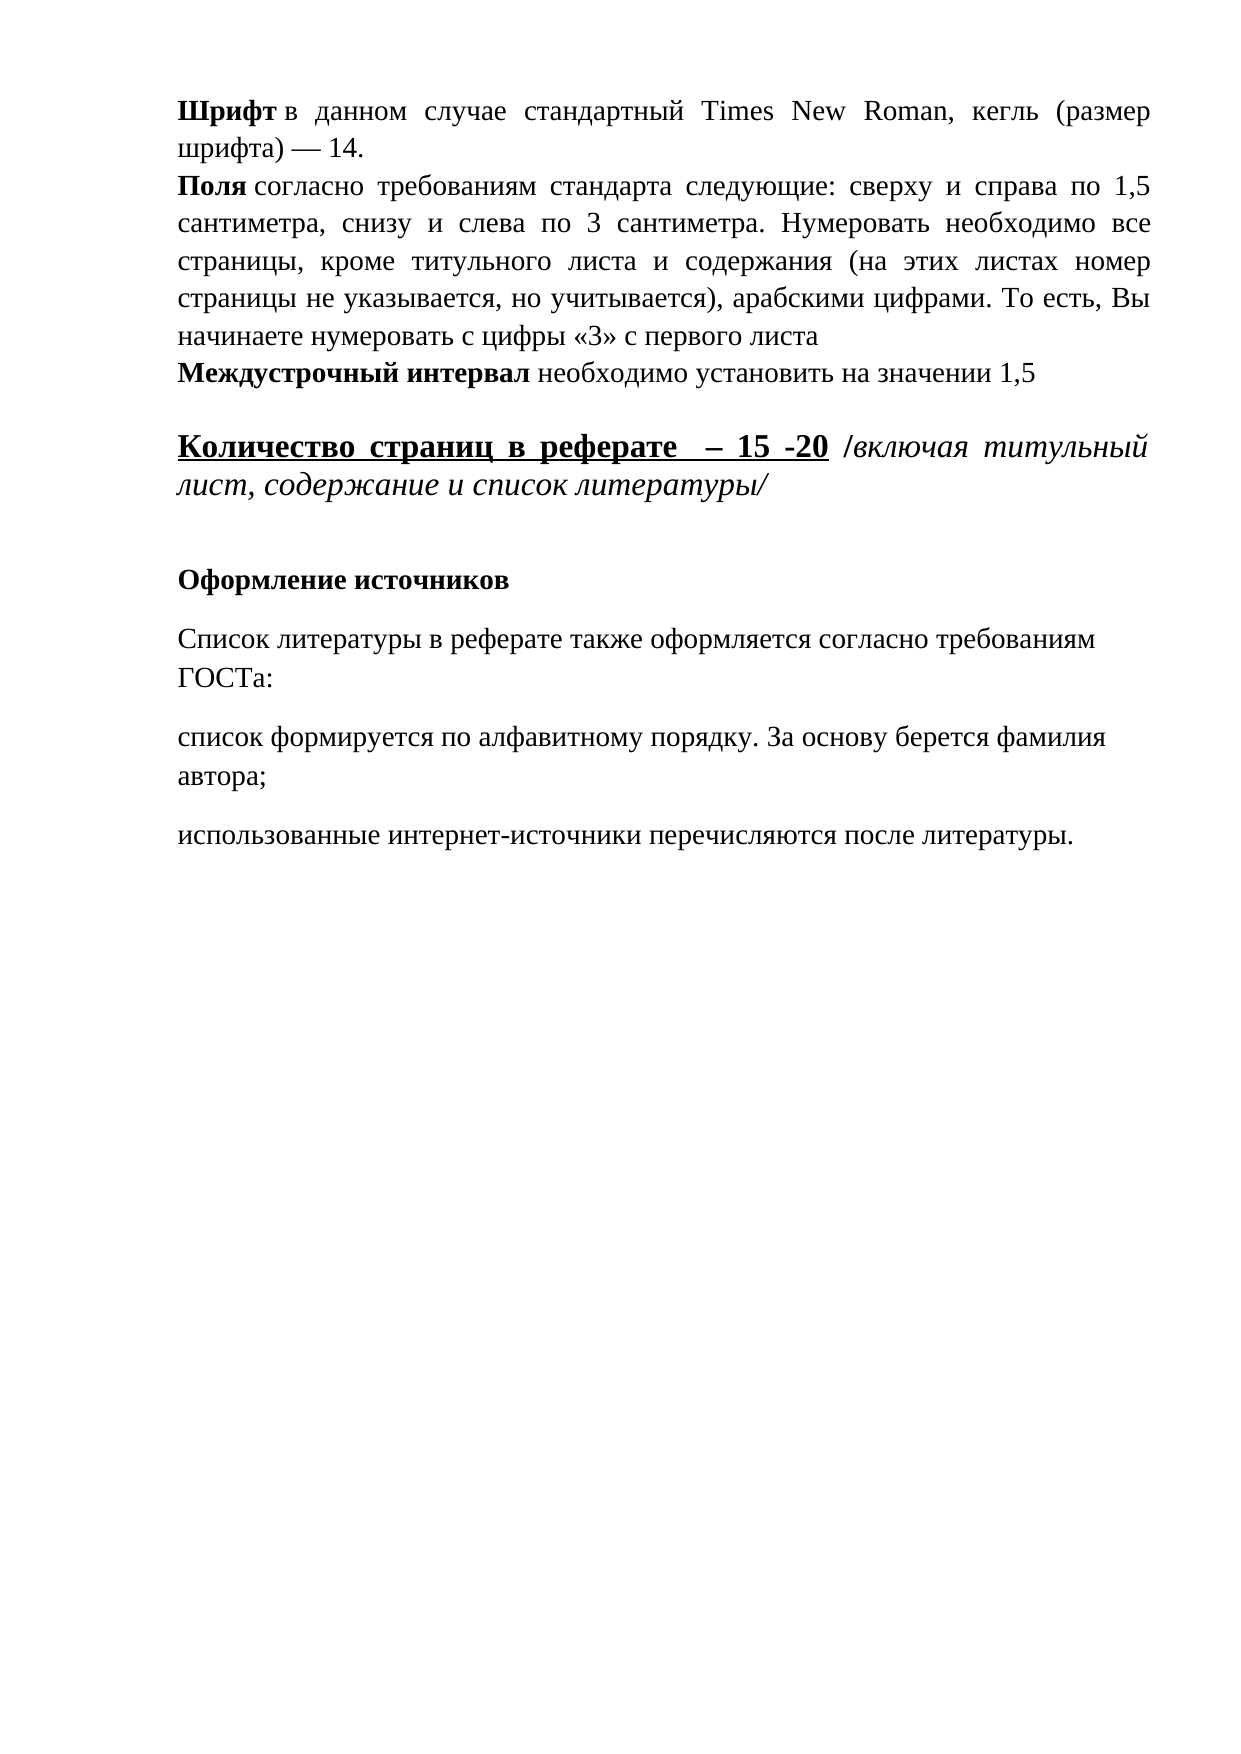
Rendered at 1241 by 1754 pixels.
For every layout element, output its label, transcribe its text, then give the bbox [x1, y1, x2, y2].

text Оформление источников [177, 562, 1152, 596]
text использованные интернет-источники перечисляются после литературы. [177, 817, 1152, 851]
text Количество страниц в реферате – 15 -20 /включая титульный лист, содержание и список литературы/ [177, 426, 1152, 503]
text Междустрочный интервал необходимо установить на значении 1,5 [177, 351, 1152, 389]
text Список литературы в реферате также оформляется согласно требованиям ГОСТа: [177, 622, 1152, 694]
text Поля согласно требованиям стандарта следующие: сверху и справа по 1,5 сантиметра, снизу и слева по 3 сантиметра. Нумеровать необходимо все страницы, кроме титульного листа и содержания (на этих листах номер страницы не указывается, но учитывается), арабскими цифрами. То есть, Вы начинаете нумеровать с цифры «3» с первого листа [177, 164, 1152, 351]
text Шрифт в данном случае стандартный Times New Roman, кегль (размер шрифта) — 14. [177, 89, 1152, 164]
text список формируется по алфавитному порядку. За основу берется фамилия автора; [177, 719, 1152, 792]
